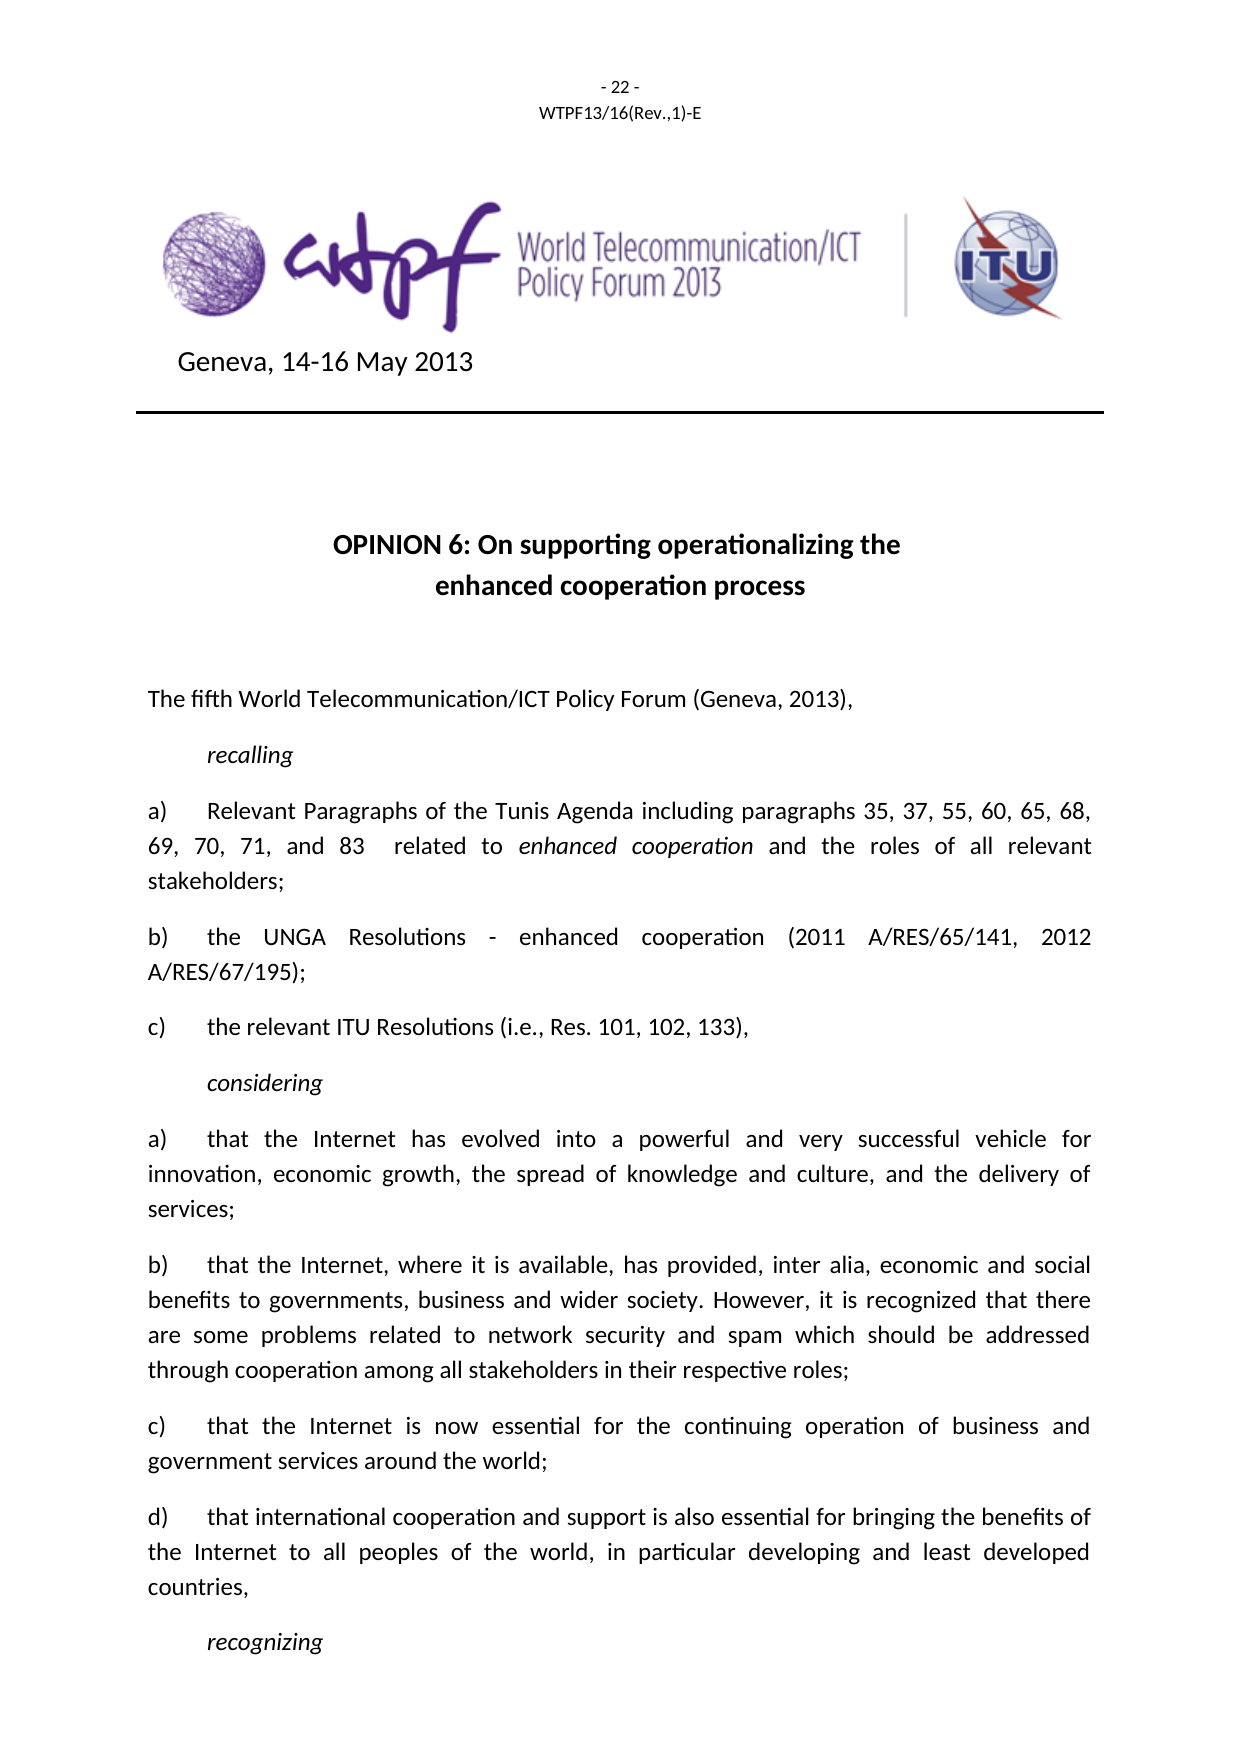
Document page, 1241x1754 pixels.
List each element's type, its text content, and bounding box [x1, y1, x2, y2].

text a) that the Internet has evolved into a powerful and very successful vehicle for innovation, economic growth, the spread of knowledge and culture, and the delivery of services; [148, 1123, 1092, 1224]
text considering [148, 1067, 1092, 1098]
text The fifth World Telecommunication/ICT Policy Forum (Geneva, 2013), [148, 683, 1092, 714]
list the relevant ITU Resolutions (i.e., Res. 101, 102, 133), [148, 1012, 1092, 1042]
text OPINION 6: On supporting operationalizing the enhanced cooperation process [148, 526, 1092, 603]
text c) that the Internet is now essential for the continuing operation of business and government services around the world; [148, 1410, 1092, 1475]
text d) that international cooperation and support is also essential for bringing the benefits of the Internet to all peoples of the world, in particular developing and least developed countries, [148, 1501, 1092, 1601]
list Relevant Paragraphs of the Tunis Agenda including paragraphs 35, 37, 55, 60, 65, 68, 69, 70, 71, and 83 related to enhanced cooperation and the roles of all relevant stakeholders; [148, 795, 1092, 895]
text recognizing [148, 1627, 1092, 1657]
text b) that the Internet, where it is available, has provided, inter alia, economic and social benefits to governments, business and wider society. However, it is recognized that there are some problems related to network security and spam which should be addressed through cooperation among all stakeholders in their respective roles; [148, 1249, 1092, 1384]
list the UNGA Resolutions - enhanced cooperation (2011 A/RES/65/141, 2012 A/RES/67/195); [148, 921, 1092, 986]
table_header [136, 196, 1104, 343]
picture [162, 195, 1078, 340]
text recalling [148, 739, 1092, 769]
table_cell Geneva, 14-16 May 2013 [136, 344, 1104, 411]
